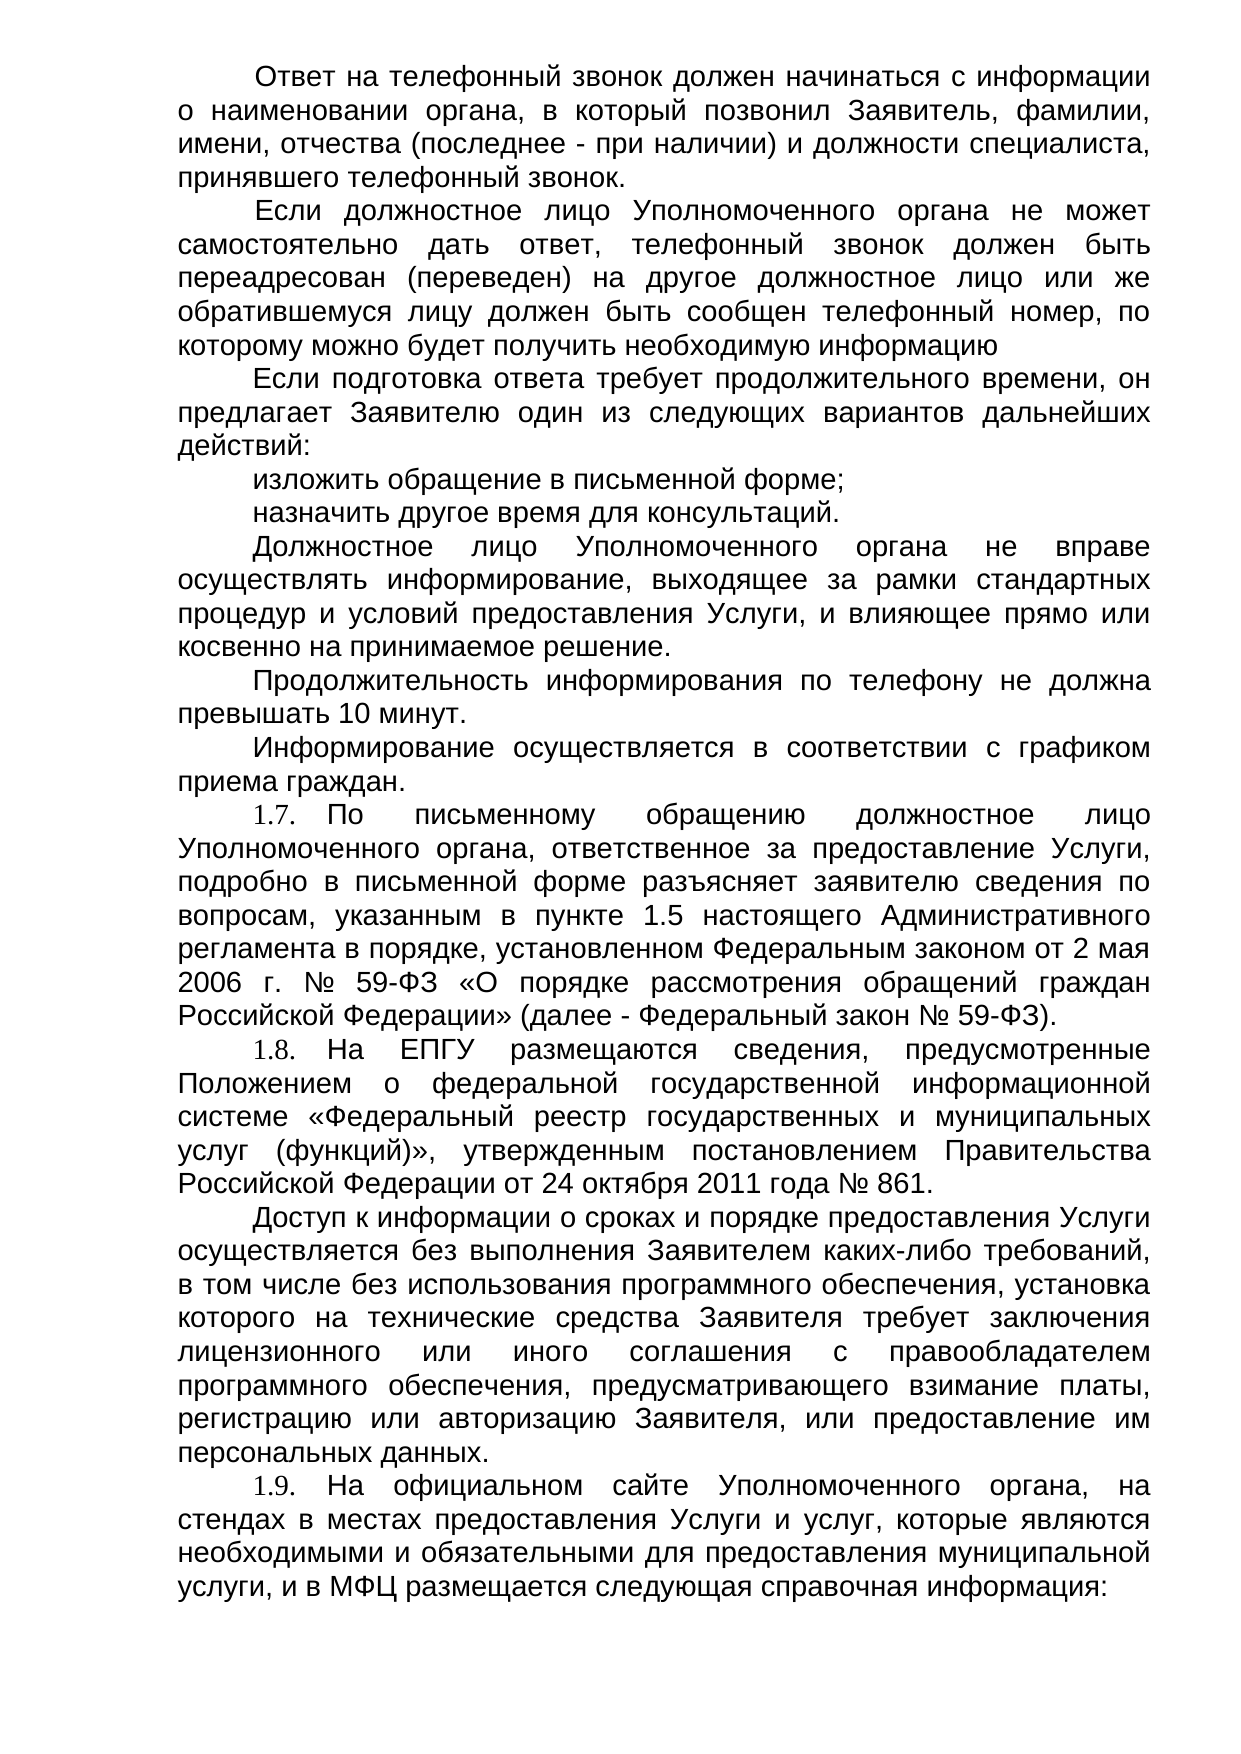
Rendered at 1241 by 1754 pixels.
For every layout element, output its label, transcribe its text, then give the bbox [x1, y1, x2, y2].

text Продолжительность информирования по телефону не должна превышать 10 минут. [177, 663, 1152, 730]
text Доступ к информации о сроках и порядке предоставления Услуги осуществляется без выполнения Заявителем каких-либо требований, в том числе без использования программного обеспечения, установка которого на технические средства Заявителя требует заключения лицензионного или иного соглашения с правообладателем программного обеспечения, предусматривающего взимание платы, регистрацию или авторизацию Заявителя, или предоставление им персональных данных. [177, 1200, 1152, 1468]
list По письменному обращению должностное лицо Уполномоченного органа, ответственное за предоставление Услуги, подробно в письменной форме разъясняет заявителю сведения по вопросам, указанным в пункте 1.5 настоящего Административного регламента в порядке, установленном Федеральным законом от 2 мая 2006 г. № 59-ФЗ «О порядке рассмотрения обращений граждан Российской Федерации» (далее - Федеральный закон № 59-ФЗ). [177, 797, 1152, 1032]
text Ответ на телефонный звонок должен начинаться с информации о наименовании органа, в который позвонил Заявитель, фамилии, имени, отчества (последнее - при наличии) и должности специалиста, принявшего телефонный звонок. [177, 59, 1152, 193]
text изложить обращение в письменной форме; [177, 462, 1152, 495]
text Если подготовка ответа требует продолжительного времени, он предлагает Заявителю один из следующих вариантов дальнейших действий: [177, 361, 1152, 462]
text Должностное лицо Уполномоченного органа не вправе осуществлять информирование, выходящее за рамки стандартных процедур и условий предоставления Услуги, и влияющее прямо или косвенно на принимаемое решение. [177, 529, 1152, 663]
text назначить другое время для консультаций. [177, 495, 1152, 529]
text Если должностное лицо Уполномоченного органа не может самостоятельно дать ответ, телефонный звонок должен быть переадресован (переведен) на другое должностное лицо или же обратившемуся лицу должен быть сообщен телефонный номер, по которому можно будет получить необходимую информацию [177, 193, 1152, 361]
list На ЕПГУ размещаются сведения, предусмотренные Положением о федеральной государственной информационной системе «Федеральный реестр государственных и муниципальных услуг (функций)», утвержденным постановлением Правительства Российской Федерации от 24 октября 2011 года № 861. [177, 1032, 1152, 1200]
list На официальном сайте Уполномоченного органа, на стендах в местах предоставления Услуги и услуг, которые являются необходимыми и обязательными для предоставления муниципальной услуги, и в МФЦ размещается следующая справочная информация: [177, 1468, 1152, 1602]
text Информирование осуществляется в соответствии с графиком приема граждан. [177, 730, 1152, 797]
